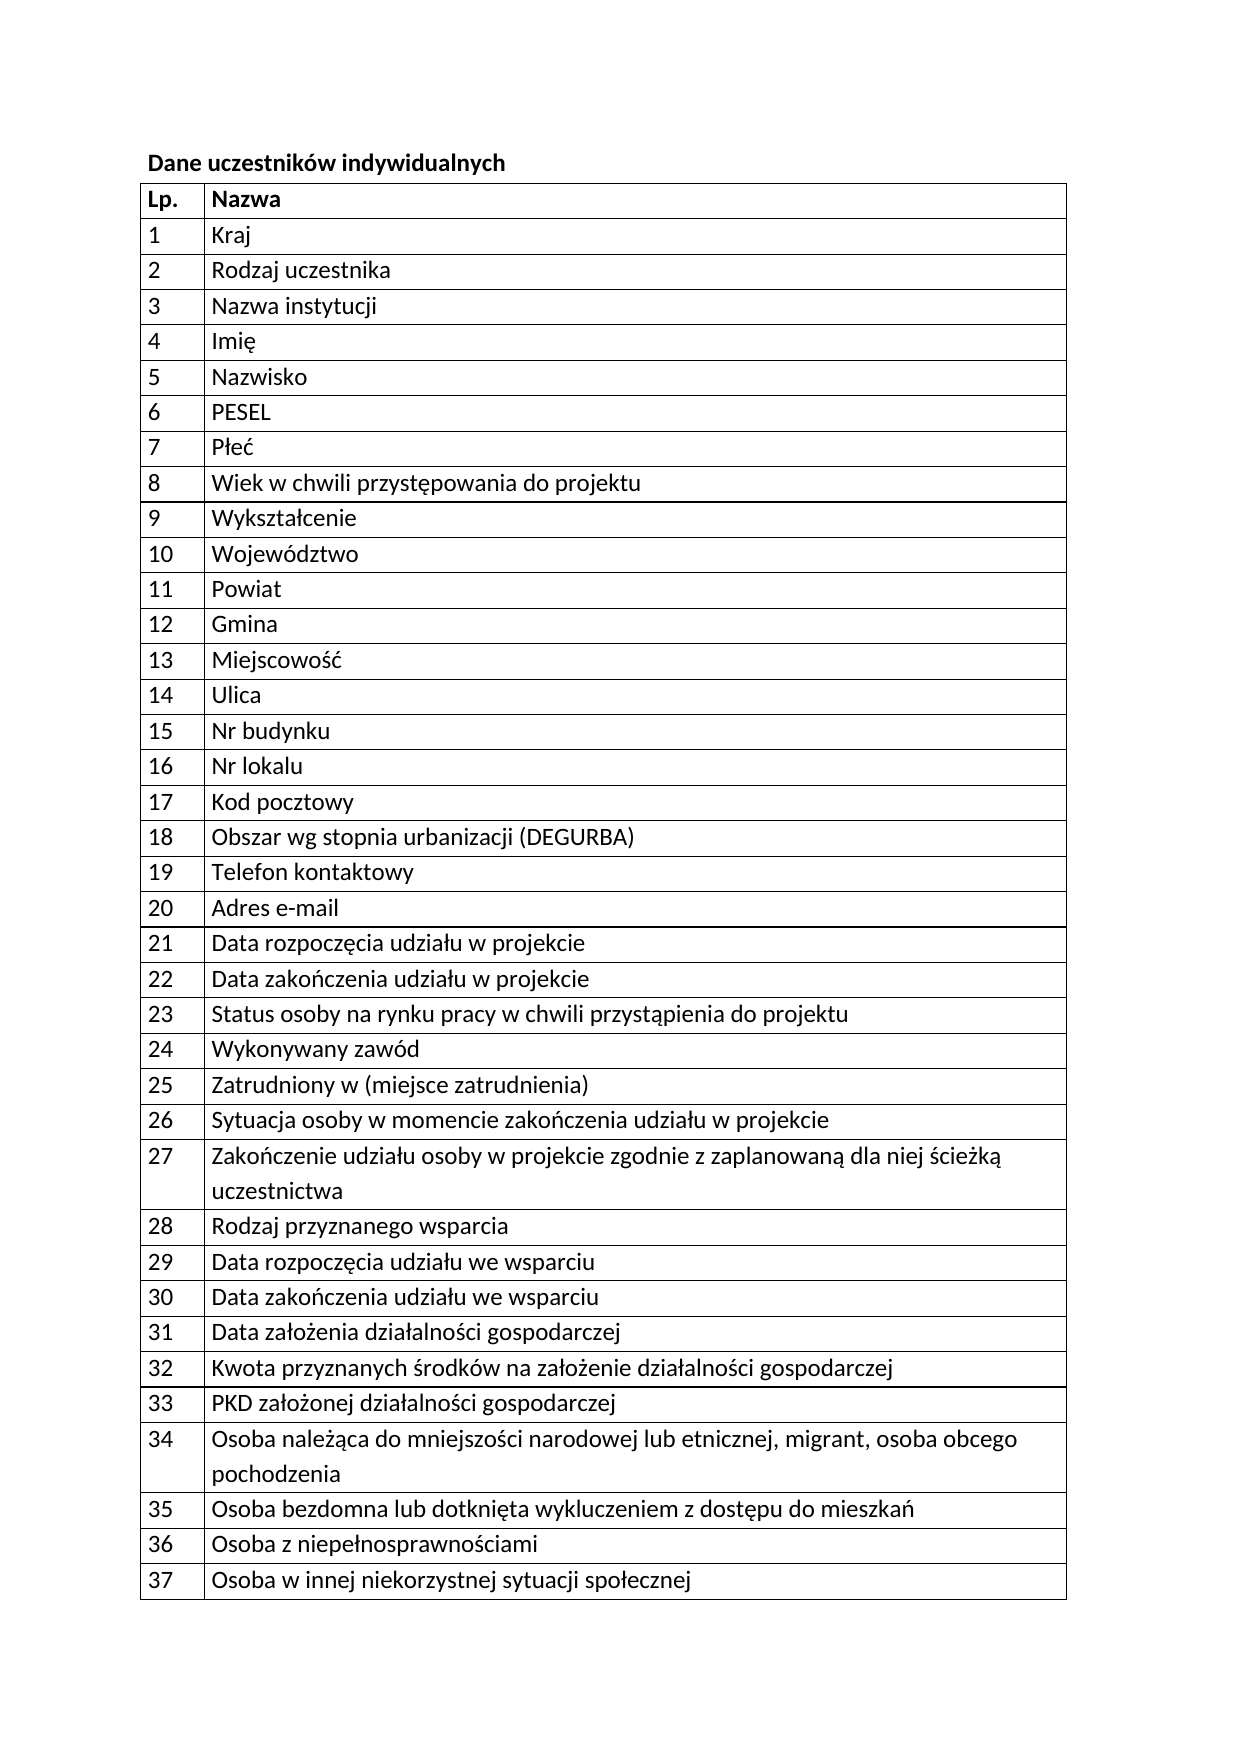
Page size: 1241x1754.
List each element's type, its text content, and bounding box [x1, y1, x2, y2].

table_header Nazwa [205, 184, 1066, 218]
table_cell 37 [141, 1564, 204, 1598]
table_cell Data zakończenia udziału w projekcie [205, 963, 1066, 997]
table_cell Kod pocztowy [205, 786, 1066, 820]
table_cell Nr budynku [205, 715, 1066, 749]
table_cell Kwota przyznanych środków na założenie działalności gospodarczej [205, 1352, 1066, 1386]
text Dane uczestników indywidualnych [148, 148, 1093, 178]
table_cell 20 [141, 892, 204, 926]
table_cell 13 [141, 644, 204, 678]
table_cell Wiek w chwili przystępowania do projektu [205, 467, 1066, 501]
table_cell Telefon kontaktowy [205, 857, 1066, 891]
table_cell 31 [141, 1317, 204, 1351]
table_cell PESEL [205, 396, 1066, 431]
table_cell 7 [141, 432, 204, 466]
table_cell 19 [141, 857, 204, 891]
table_cell 12 [141, 609, 204, 643]
table_cell Osoba z niepełnosprawnościami [205, 1529, 1066, 1563]
table_cell Data zakończenia udziału we wsparciu [205, 1281, 1066, 1316]
table_cell Powiat [205, 573, 1066, 608]
table_cell Data rozpoczęcia udziału we wsparciu [205, 1246, 1066, 1280]
table_cell Data założenia działalności gospodarczej [205, 1317, 1066, 1351]
table_cell Osoba w innej niekorzystnej sytuacji społecznej [205, 1564, 1066, 1598]
table_cell 33 [141, 1388, 204, 1422]
table_cell Adres e-mail [205, 892, 1066, 926]
table_cell 16 [141, 750, 204, 785]
table_cell Ulica [205, 680, 1066, 714]
table_cell Nazwa instytucji [205, 290, 1066, 324]
table_cell Gmina [205, 609, 1066, 643]
table_cell Nr lokalu [205, 750, 1066, 785]
table_cell PKD założonej działalności gospodarczej [205, 1388, 1066, 1422]
table_cell 34 [141, 1423, 204, 1492]
table_cell 36 [141, 1529, 204, 1563]
table_cell Obszar wg stopnia urbanizacji (DEGURBA) [205, 821, 1066, 856]
table_cell Województwo [205, 538, 1066, 572]
table_cell Rodzaj przyznanego wsparcia [205, 1210, 1066, 1245]
table_cell Kraj [205, 219, 1066, 253]
table_cell Sytuacja osoby w momencie zakończenia udziału w projekcie [205, 1105, 1066, 1139]
table_cell 27 [141, 1140, 204, 1209]
table_cell 18 [141, 821, 204, 856]
table_cell 8 [141, 467, 204, 501]
table_cell 22 [141, 963, 204, 997]
table_cell Osoba bezdomna lub dotknięta wykluczeniem z dostępu do mieszkań [205, 1493, 1066, 1528]
table_cell 24 [141, 1034, 204, 1068]
table_cell 9 [141, 503, 204, 537]
table_cell 25 [141, 1069, 204, 1103]
table_cell 10 [141, 538, 204, 572]
table_cell Miejscowość [205, 644, 1066, 678]
table_cell 32 [141, 1352, 204, 1386]
table_cell 28 [141, 1210, 204, 1245]
table_cell Zatrudniony w (miejsce zatrudnienia) [205, 1069, 1066, 1103]
table_cell 17 [141, 786, 204, 820]
table_cell 14 [141, 680, 204, 714]
table_cell 26 [141, 1105, 204, 1139]
table_cell Wykonywany zawód [205, 1034, 1066, 1068]
table_cell Zakończenie udziału osoby w projekcie zgodnie z zaplanowaną dla niej ścieżką uczestnictwa [205, 1140, 1066, 1209]
table_cell 35 [141, 1493, 204, 1528]
table_cell Wykształcenie [205, 503, 1066, 537]
table_cell 29 [141, 1246, 204, 1280]
table_cell Nazwisko [205, 361, 1066, 395]
table_cell 5 [141, 361, 204, 395]
table_cell Imię [205, 325, 1066, 360]
table_cell 11 [141, 573, 204, 608]
table_cell 3 [141, 290, 204, 324]
table_cell 30 [141, 1281, 204, 1316]
table_cell 1 [141, 219, 204, 253]
table_cell Data rozpoczęcia udziału w projekcie [205, 928, 1066, 962]
table_cell Status osoby na rynku pracy w chwili przystąpienia do projektu [205, 998, 1066, 1033]
table_header Lp. [141, 184, 204, 218]
table_cell Osoba należąca do mniejszości narodowej lub etnicznej, migrant, osoba obcego pochodzenia [205, 1423, 1066, 1492]
table_cell 21 [141, 928, 204, 962]
table_cell Płeć [205, 432, 1066, 466]
table_cell 23 [141, 998, 204, 1033]
table_cell Rodzaj uczestnika [205, 255, 1066, 289]
table_cell 6 [141, 396, 204, 431]
table_cell 15 [141, 715, 204, 749]
table_cell 4 [141, 325, 204, 360]
table_cell 2 [141, 255, 204, 289]
